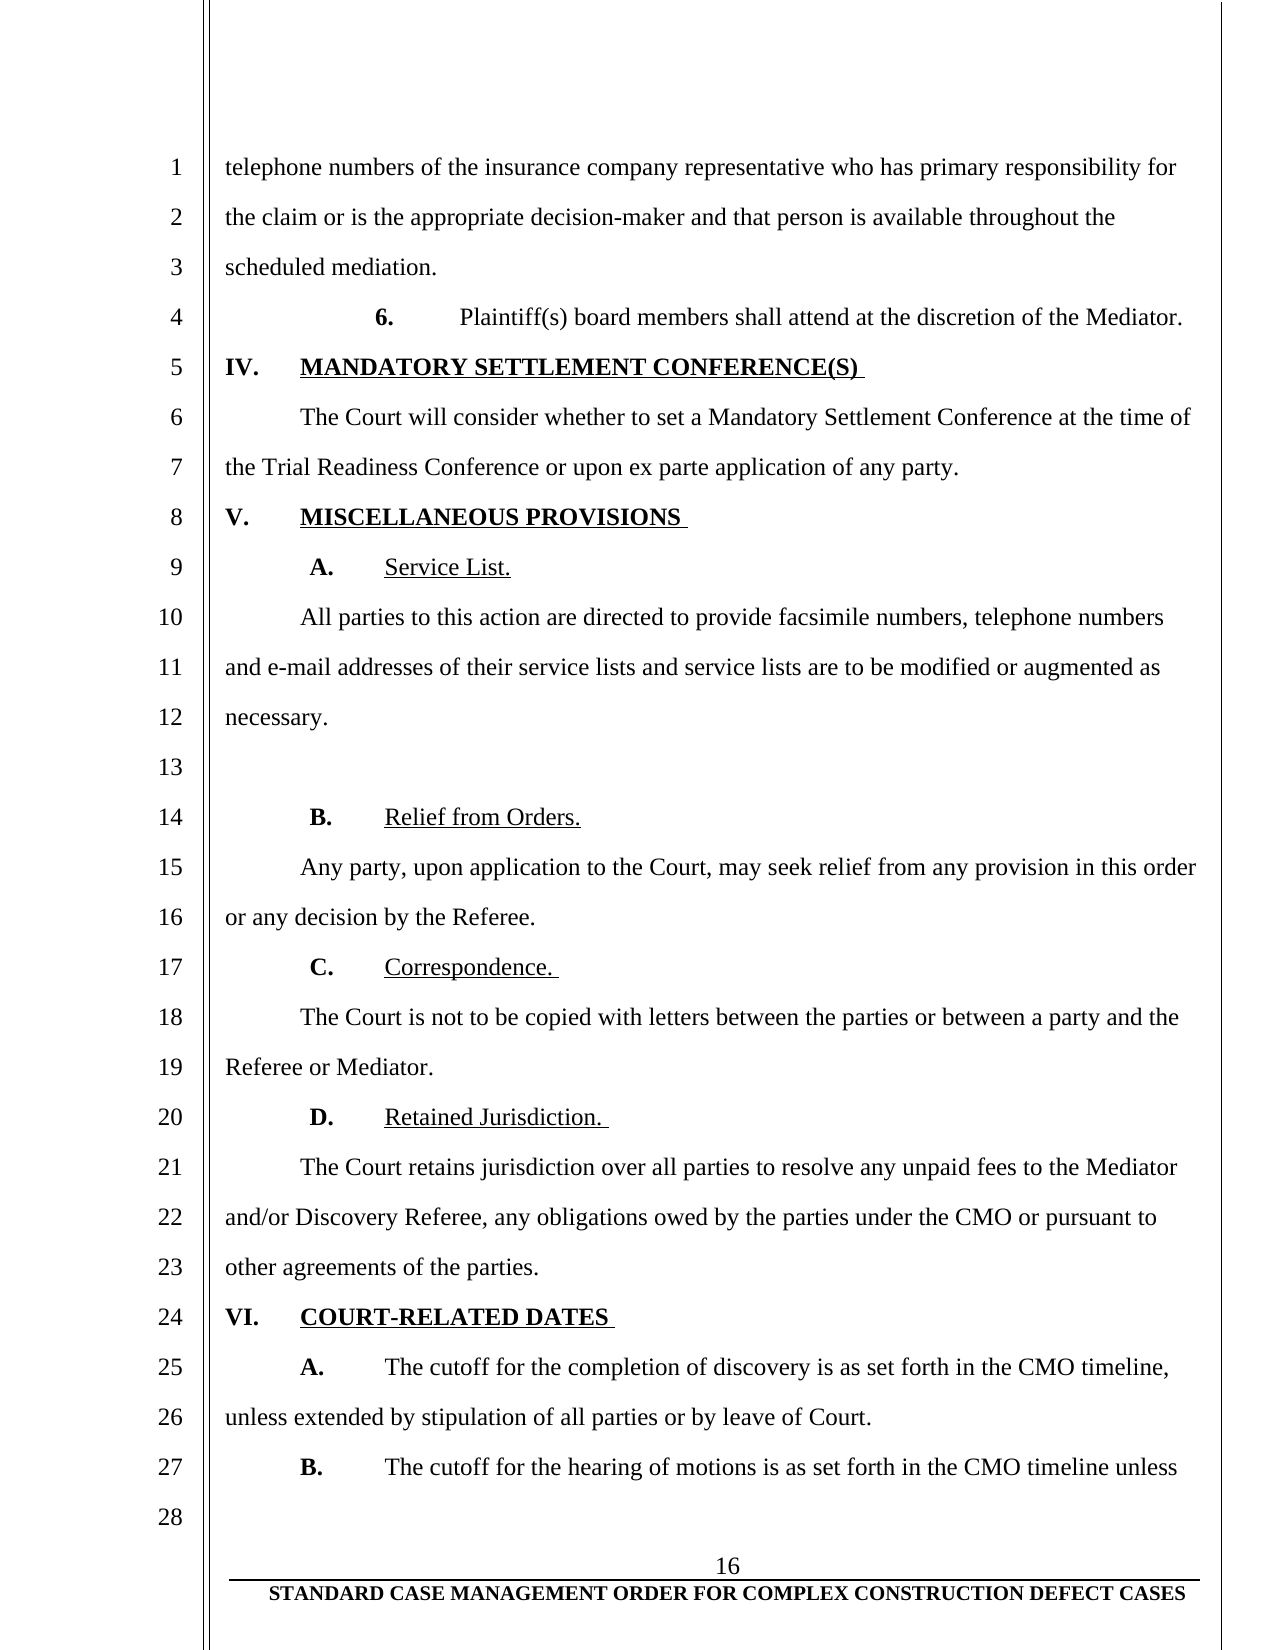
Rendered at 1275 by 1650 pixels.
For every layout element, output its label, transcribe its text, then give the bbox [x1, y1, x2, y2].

text Any party, upon application to the Court, may seek relief from any provision in this order or any decision by the Referee. [225, 835, 1200, 935]
text All parties to this action are directed to provide facsimile numbers, telephone numbers and e-mail addresses of their service lists and service lists are to be modified or augmented as necessary. [225, 585, 1200, 735]
text The cutoff for the completion of discovery is as set forth in the CMO timeline, unless extended by stipulation of all parties or by leave of Court. [225, 1335, 1200, 1435]
text Retained Jurisdiction. [309, 1085, 1200, 1135]
text The Court will consider whether to set a Mandatory Settlement Conference at the time of the Trial Readiness Conference or upon ex parte application of any party. [225, 385, 1200, 485]
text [225, 1435, 1200, 1485]
text The Court is not to be copied with letters between the parties or between a party and the Referee or Mediator. [225, 985, 1200, 1085]
text Relief from Orders. [309, 785, 1200, 835]
text Correspondence. [309, 935, 1200, 985]
text Plaintiff(s) board members shall attend at the discretion of the Mediator. [225, 285, 1200, 335]
text The Court retains jurisdiction over all parties to resolve any unpaid fees to the Mediator and/or Discovery Referee, any obligations owed by the parties under the CMO or pursuant to other agreements of the parties. [225, 1135, 1200, 1285]
text MANDATORY SETTLEMENT CONFERENCE(S) [225, 335, 1200, 385]
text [225, 135, 1200, 285]
text COURT-RELATED DATES [225, 1285, 1200, 1335]
text MISCELLANEOUS PROVISIONS [225, 485, 1200, 535]
text Service List. [309, 535, 1200, 585]
